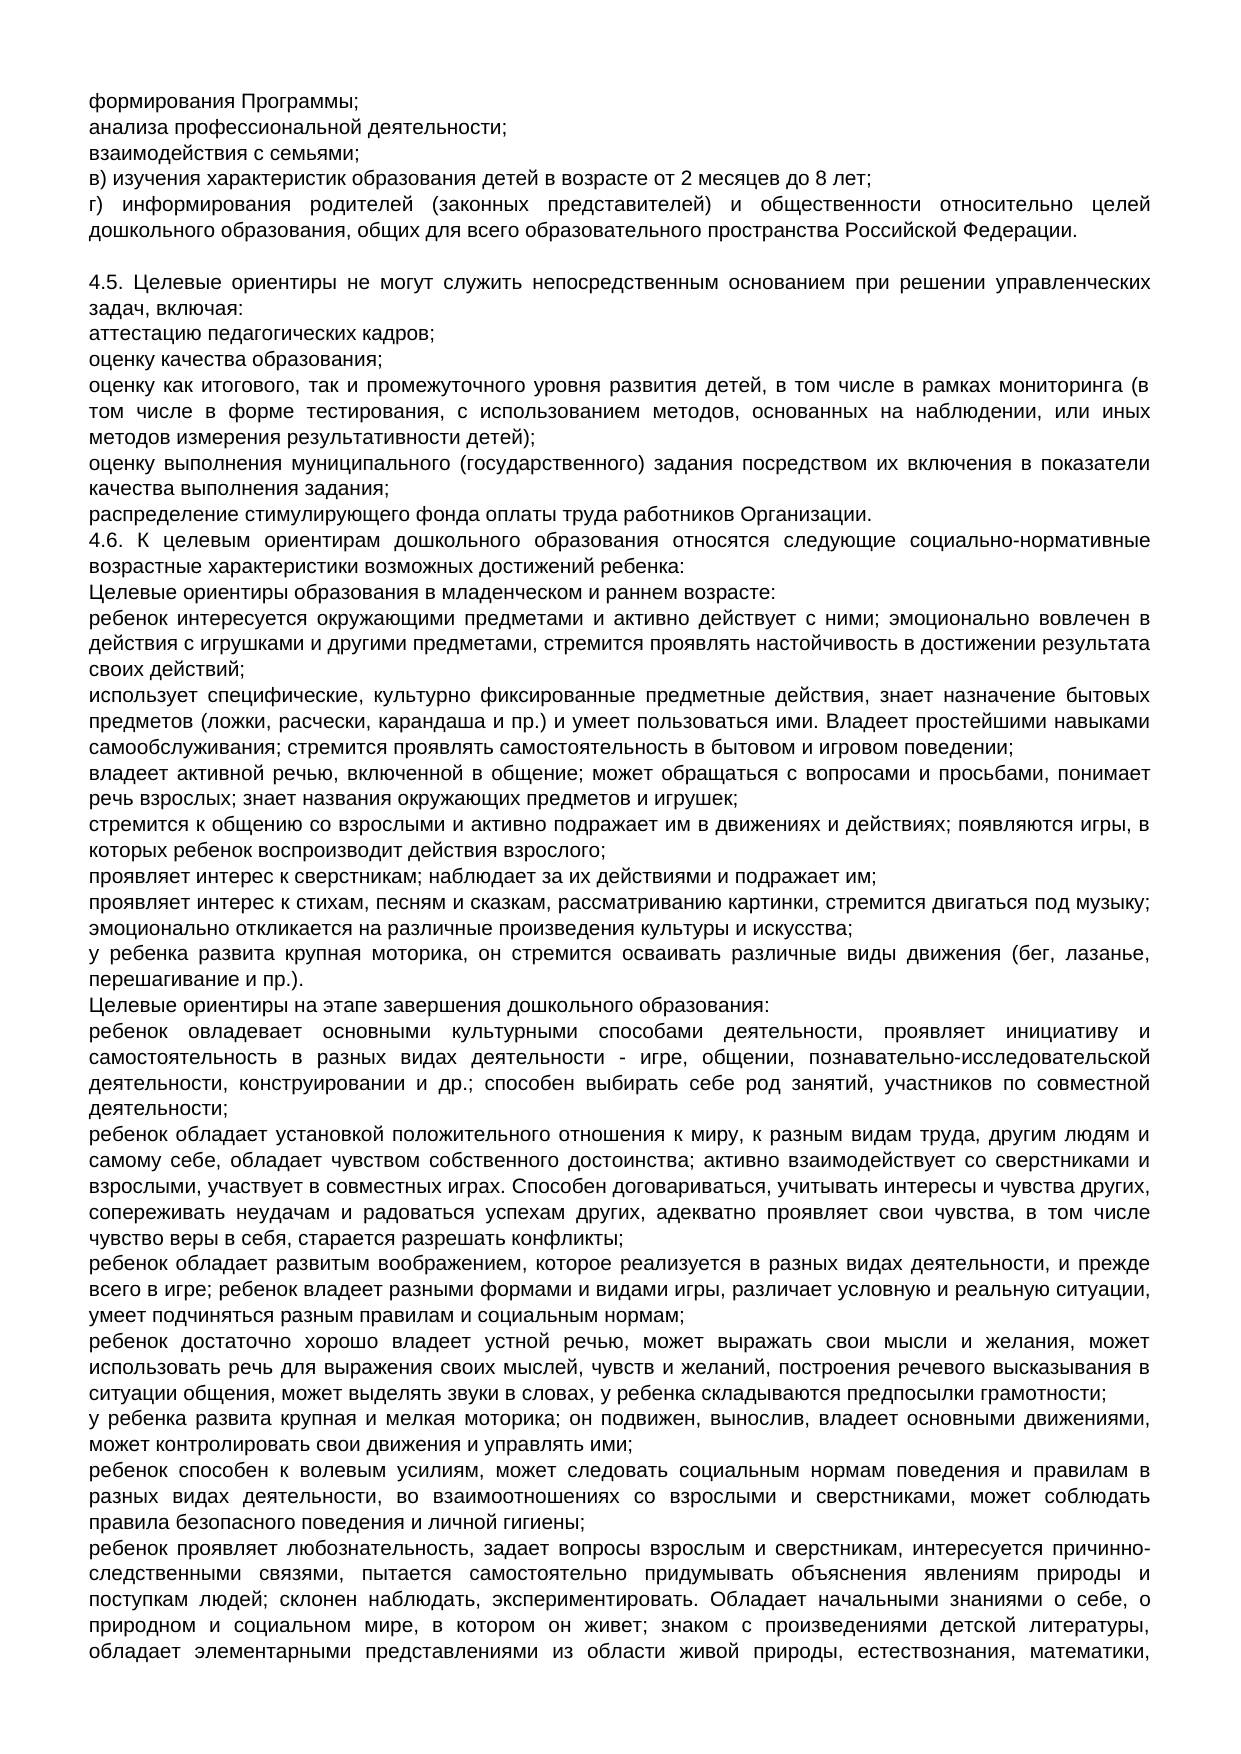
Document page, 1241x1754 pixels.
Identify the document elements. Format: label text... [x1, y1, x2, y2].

text анализа профессиональной деятельности; [89, 114, 1152, 138]
text аттестацию педагогических кадров; [89, 321, 1152, 345]
text ребенок овладевает основными культурными способами деятельности, проявляет инициативу и самостоятельность в разных видах деятельности - игре, общении, познавательно-исследовательской деятельности, конструировании и др.; способен выбирать себе род занятий, участников по совместной деятельности; [89, 1019, 1152, 1120]
text стремится к общению со взрослыми и активно подражает им в движениях и действиях; появляются игры, в которых ребенок воспроизводит действия взрослого; [89, 812, 1152, 862]
text ребенок интересуется окружающими предметами и активно действует с ними; эмоционально вовлечен в действия с игрушками и другими предметами, стремится проявлять настойчивость в достижении результата своих действий; [89, 605, 1152, 681]
text Целевые ориентиры образования в младенческом и раннем возрасте: [89, 579, 1152, 603]
text ребенок достаточно хорошо владеет устной речью, может выражать свои мысли и желания, может использовать речь для выражения своих мыслей, чувств и желаний, построения речевого высказывания в ситуации общения, может выделять звуки в словах, у ребенка складываются предпосылки грамотности; [89, 1329, 1152, 1404]
text оценку качества образования; [89, 347, 1152, 371]
text использует специфические, культурно фиксированные предметные действия, знает назначение бытовых предметов (ложки, расчески, карандаша и пр.) и умеет пользоваться ими. Владеет простейшими навыками самообслуживания; стремится проявлять самостоятельность в бытовом и игровом поведении; [89, 683, 1152, 758]
text Целевые ориентиры на этапе завершения дошкольного образования: [89, 993, 1152, 1017]
text ребенок обладает развитым воображением, которое реализуется в разных видах деятельности, и прежде всего в игре; ребенок владеет разными формами и видами игры, различает условную и реальную ситуации, умеет подчиняться разным правилам и социальным нормам; [89, 1251, 1152, 1327]
text у ребенка развита крупная моторика, он стремится осваивать различные виды движения (бег, лазанье, перешагивание и пр.). [89, 941, 1152, 991]
text 4.5. Целевые ориентиры не могут служить непосредственным основанием при решении управленческих задач, включая: [89, 269, 1152, 319]
text ребенок способен к волевым усилиям, может следовать социальным нормам поведения и правилам в разных видах деятельности, во взаимоотношениях со взрослыми и сверстниками, может соблюдать правила безопасного поведения и личной гигиены; [89, 1458, 1152, 1533]
text формирования Программы; [89, 89, 1152, 113]
text оценку как итогового, так и промежуточного уровня развития детей, в том числе в рамках мониторинга (в том числе в форме тестирования, с использованием методов, основанных на наблюдении, или иных методов измерения результативности детей); [89, 373, 1152, 448]
text г) информирования родителей (законных представителей) и общественности относительно целей дошкольного образования, общих для всего образовательного пространства Российской Федерации. [89, 192, 1152, 242]
text в) изучения характеристик образования детей в возрасте от 2 месяцев до 8 лет; [89, 166, 1152, 190]
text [89, 1535, 1152, 1663]
text владеет активной речью, включенной в общение; может обращаться с вопросами и просьбами, понимает речь взрослых; знает названия окружающих предметов и игрушек; [89, 760, 1152, 810]
text 4.6. К целевым ориентирам дошкольного образования относятся следующие социально-нормативные возрастные характеристики возможных достижений ребенка: [89, 528, 1152, 578]
text распределение стимулирующего фонда оплаты труда работников Организации. [89, 502, 1152, 526]
text оценку выполнения муниципального (государственного) задания посредством их включения в показатели качества выполнения задания; [89, 450, 1152, 500]
text проявляет интерес к стихам, песням и сказкам, рассматриванию картинки, стремится двигаться под музыку; эмоционально откликается на различные произведения культуры и искусства; [89, 889, 1152, 939]
text ребенок обладает установкой положительного отношения к миру, к разным видам труда, другим людям и самому себе, обладает чувством собственного достоинства; активно взаимодействует со сверстниками и взрослыми, участвует в совместных играх. Способен договариваться, учитывать интересы и чувства других, сопереживать неудачам и радоваться успехам других, адекватно проявляет свои чувства, в том числе чувство веры в себя, старается разрешать конфликты; [89, 1122, 1152, 1249]
text у ребенка развита крупная и мелкая моторика; он подвижен, вынослив, владеет основными движениями, может контролировать свои движения и управлять ими; [89, 1406, 1152, 1456]
text проявляет интерес к сверстникам; наблюдает за их действиями и подражает им; [89, 864, 1152, 888]
text взаимодействия с семьями; [89, 140, 1152, 164]
